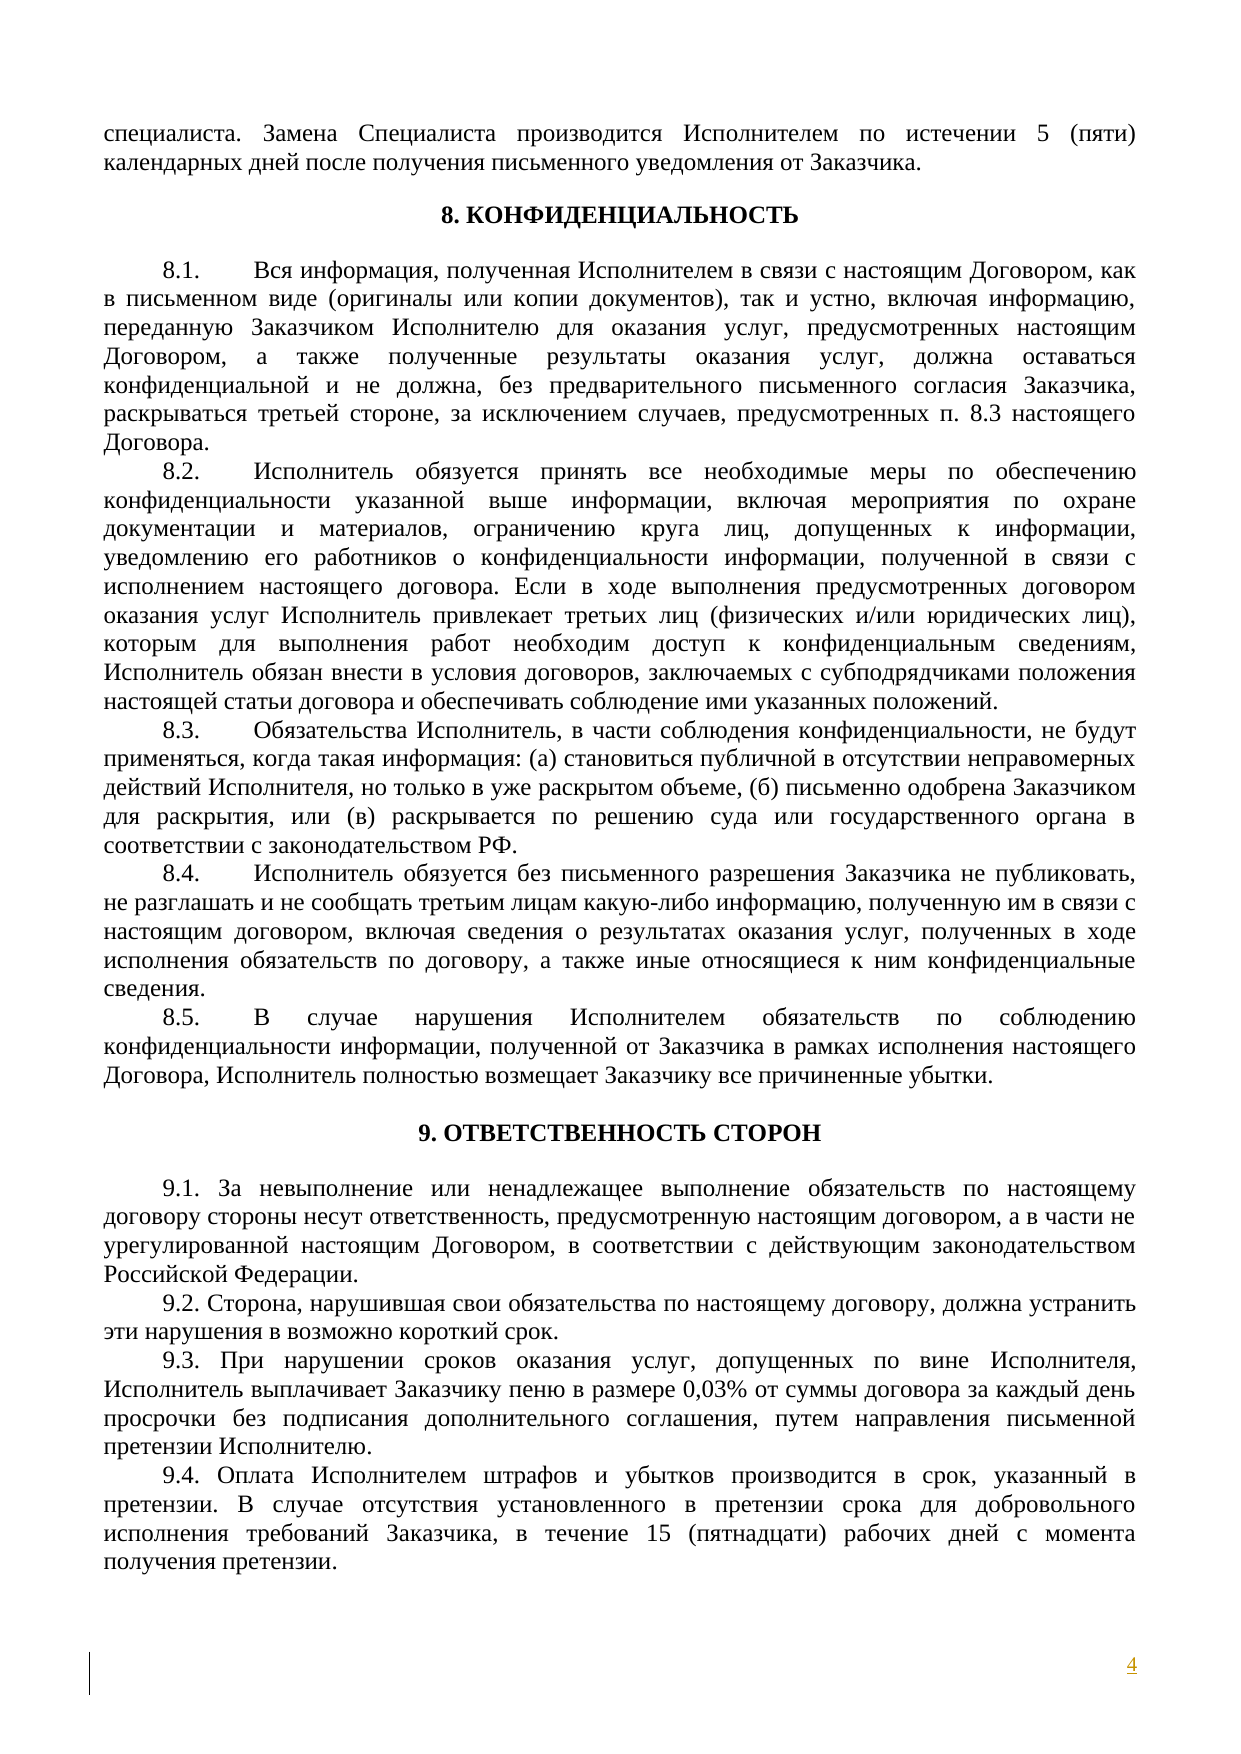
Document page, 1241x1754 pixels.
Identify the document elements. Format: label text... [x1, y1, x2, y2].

text 9.3. При нарушении сроков оказания услуг, допущенных по вине Исполнителя, Исполнитель выплачивает Заказчику пеню в размере 0,03% от суммы договора за каждый день просрочки без подписания дополнительного соглашения, путем направления письменной претензии Исполнителю. [103, 1345, 1137, 1460]
text 8. конфиденциальность [103, 200, 1137, 230]
text 9.1. За невыполнение или ненадлежащее выполнение обязательств по настоящему договору стороны несут ответственность, предусмотренную настоящим договором, а в части не урегулированной настоящим Договором, в соответствии с действующим законодательством Российской Федерации. [103, 1173, 1137, 1288]
list Вся информация, полученная Исполнителем в связи с настоящим Договором, как в письменном виде (оригиналы или копии документов), так и устно, включая информацию, переданную Заказчиком Исполнителю для оказания услуг, предусмотренных настоящим Договором, а также полученные результаты оказания услуг, должна оставаться конфиденциальной и не должна, без предварительного письменного согласия Заказчика, раскрываться третьей стороне, за исключением случаев, предусмотренных п. 8.3 настоящего Договора. [103, 255, 1137, 456]
list Исполнитель обязуется принять все необходимые меры по обеспечению конфиденциальности указанной выше информации, включая мероприятия по охране документации и материалов, ограничению круга лиц, допущенных к информации, уведомлению его работников о конфиденциальности информации, полученной в связи с исполнением настоящего договора. Если в ходе выполнения предусмотренных договором оказания услуг Исполнитель привлекает третьих лиц (физических и/или юридических лиц), которым для выполнения работ необходим доступ к конфиденциальным сведениям, Исполнитель обязан внести в условия договоров, заключаемых с субподрядчиками положения настоящей статьи договора и обеспечивать соблюдение ими указанных положений. [103, 456, 1137, 715]
text 9.4. Оплата Исполнителем штрафов и убытков производится в срок, указанный в претензии. В случае отсутствия установленного в претензии срока для добровольного исполнения требований Заказчика, в течение 15 (пятнадцати) рабочих дней с момента получения претензии. [103, 1460, 1137, 1575]
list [103, 118, 1137, 176]
list Исполнитель обязуется без письменного разрешения Заказчика не публиковать, не разглашать и не сообщать третьим лицам какую-либо информацию, полученную им в связи с настоящим договором, включая сведения о результатах оказания услуг, полученных в ходе исполнения обязательств по договору, а также иные относящиеся к ним конфиденциальные сведения. [103, 858, 1137, 1002]
list Обязательства Исполнитель, в части соблюдения конфиденциальности, не будут применяться, когда такая информация: (а) становиться публичной в отсутствии неправомерных действий Исполнителя, но только в уже раскрытом объеме, (б) письменно одобрена Заказчиком для раскрытия, или (в) раскрывается по решению суда или государственного органа в соответствии с законодательством РФ. [103, 715, 1137, 858]
list В случае нарушения Исполнителем обязательств по соблюдению конфиденциальности информации, полученной от Заказчика в рамках исполнения настоящего Договора, Исполнитель полностью возмещает Заказчику все причиненные убытки. [103, 1002, 1137, 1088]
text 9. Ответственность Сторон [103, 1117, 1136, 1148]
text 9.2. Сторона, нарушившая свои обязательства по настоящему договору, должна устранить эти нарушения в возможно короткий срок. [103, 1288, 1137, 1345]
